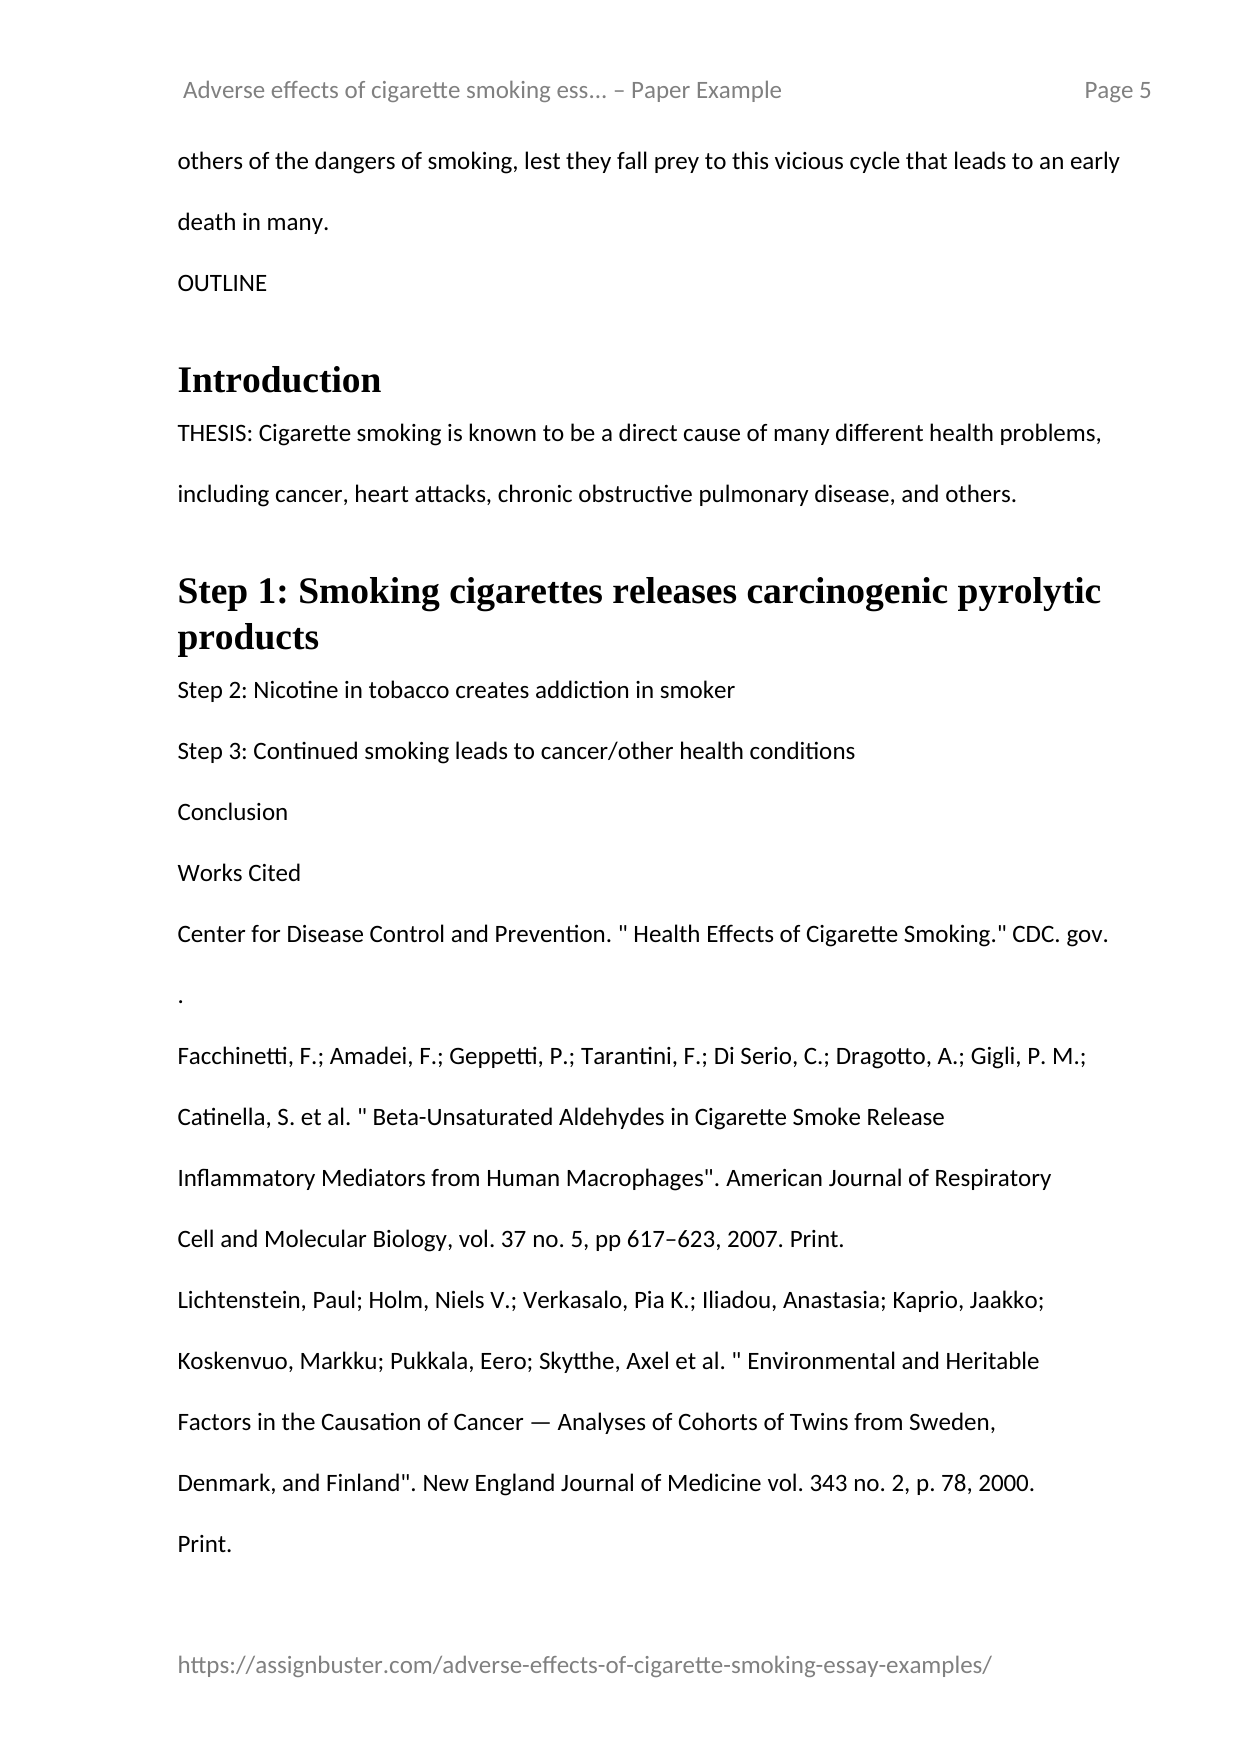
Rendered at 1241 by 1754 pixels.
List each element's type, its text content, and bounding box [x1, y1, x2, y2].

subtitle Introduction [177, 358, 1152, 401]
text THESIS: Cigarette smoking is known to be a direct cause of many different health problems, including cancer, heart attacks, chronic obstructive pulmonary disease, and others. [177, 417, 1152, 508]
text Step 2: Nicotine in tobacco creates addiction in smoker Step 3: Continued smoking leads to cancer/other health conditions Conclusion Works Cited Center for Disease Control and Prevention. " Health Effects of Cigarette Smoking." CDC. gov. . Facchinetti, F.; Amadei, F.; Geppetti, P.; Tarantini, F.; Di Serio, C.; Dragotto, A.; Gigli, P. M.; Catinella, S. et al. " Beta-Unsaturated Aldehydes in Cigarette Smoke Release Inflammatory Mediators from Human Macrophages". American Journal of Respiratory Cell and Molecular Biology, vol. 37 no. 5, pp 617–623, 2007. Print. Lichtenstein, Paul; Holm, Niels V.; Verkasalo, Pia K.; Iliadou, Anastasia; Kaprio, Jaakko; Koskenvuo, Markku; Pukkala, Eero; Skytthe, Axel et al. " Environmental and Heritable Factors in the Causation of Cancer — Analyses of Cohorts of Twins from Sweden, Denmark, and Finland". New England Journal of Medicine vol. 343 no. 2, p. 78, 2000. Print. [177, 674, 1152, 1559]
subtitle Step 1: Smoking cigarettes releases carcinogenic pyrolytic products [177, 568, 1152, 658]
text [177, 145, 1152, 298]
